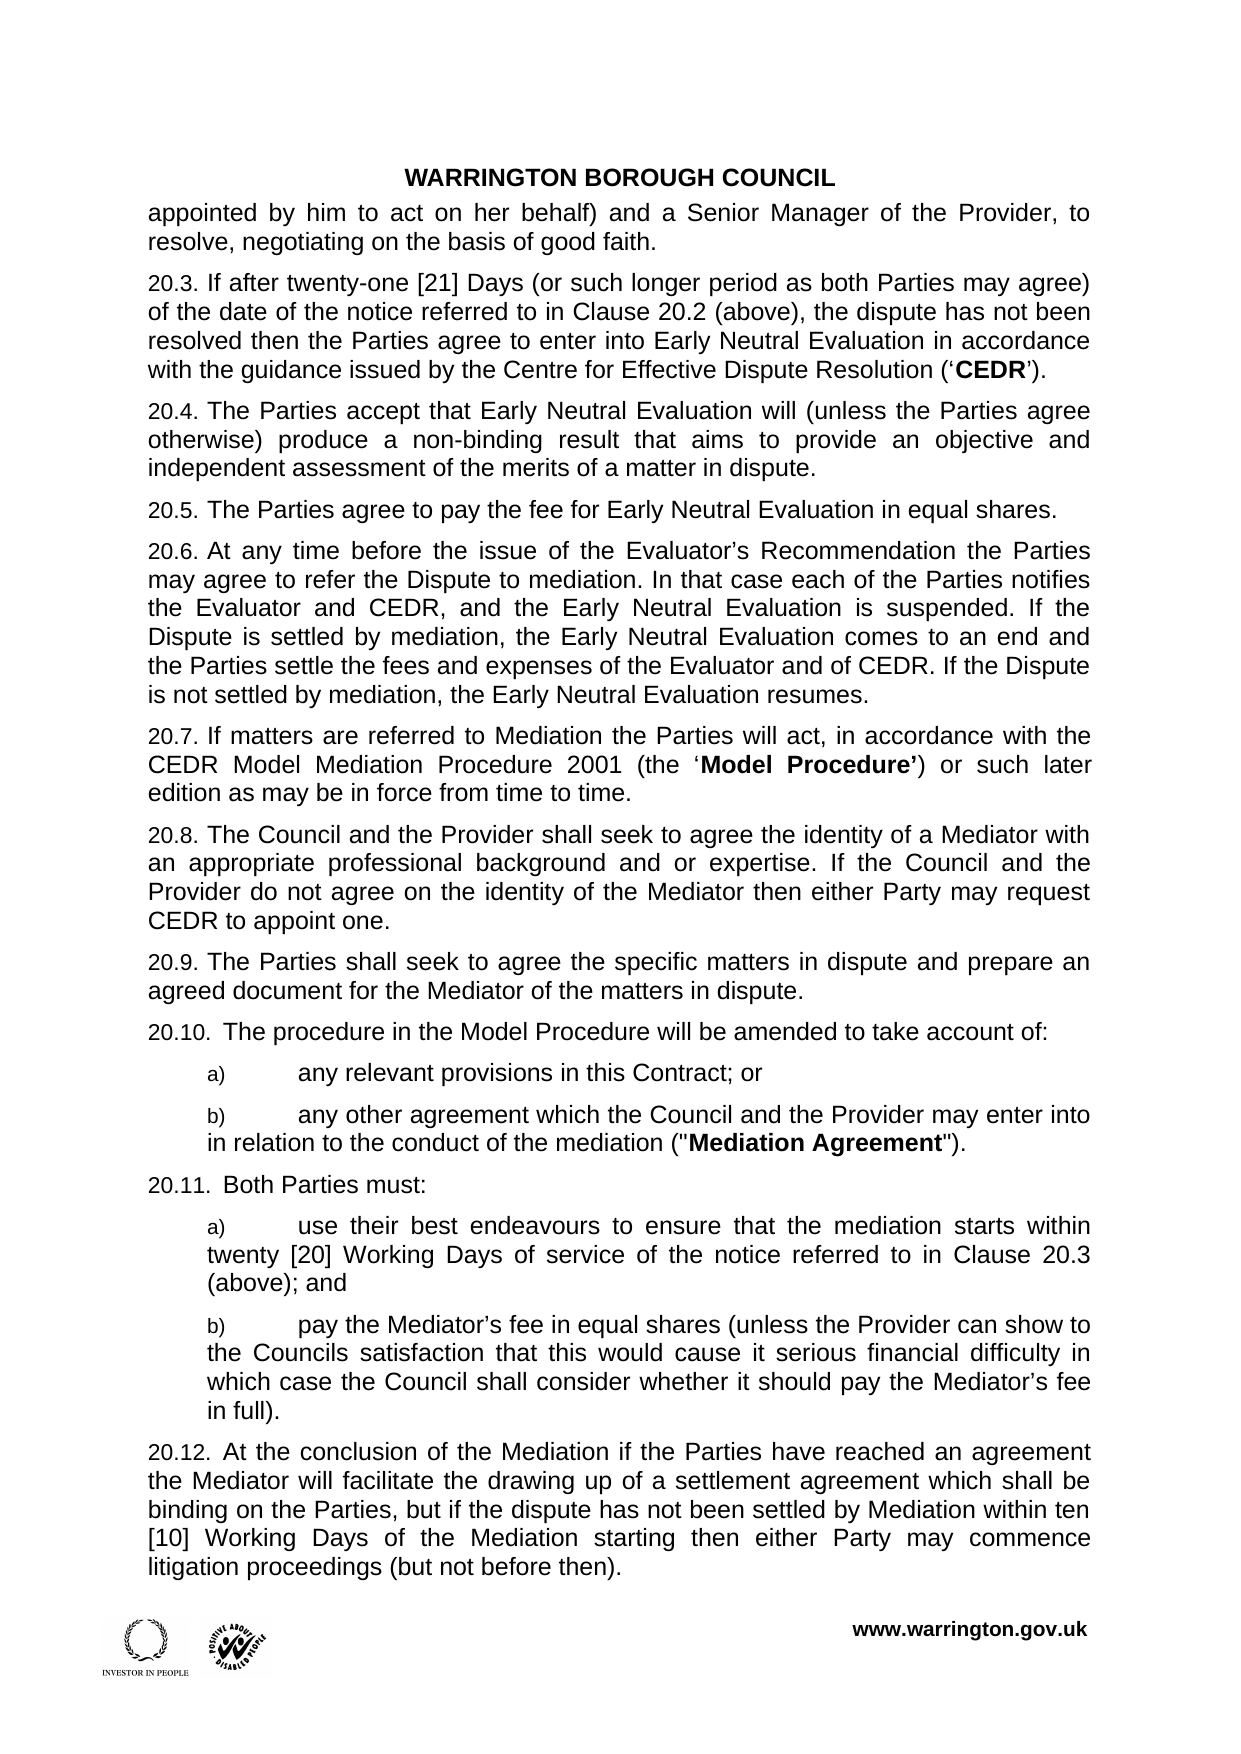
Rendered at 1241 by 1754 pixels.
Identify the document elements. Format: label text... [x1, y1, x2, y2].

picture [200, 1617, 273, 1677]
text Both Parties must: [148, 1170, 1092, 1198]
text pay the Mediator’s fee in equal shares (unless the Provider can show to the Councils satisfaction that this would cause it serious financial difficulty in which case the Council shall consider whether it should pay the Mediator’s fee in full). [207, 1310, 1092, 1425]
picture [101, 1617, 190, 1677]
text The Parties shall seek to agree the specific matters in dispute and prepare an agreed document for the Mediator of the matters in dispute. [148, 947, 1092, 1005]
text At any time before the issue of the Evaluator’s Recommendation the Parties may agree to refer the Dispute to mediation. In that case each of the Parties notifies the Evaluator and CEDR, and the Early Neutral Evaluation is suspended. If the Dispute is settled by mediation, the Early Neutral Evaluation comes to an end and the Parties settle the fees and expenses of the Evaluator and of CEDR. If the Dispute is not settled by mediation, the Early Neutral Evaluation resumes. [148, 536, 1092, 708]
text The procedure in the Model Procedure will be amended to take account of: [148, 1017, 1092, 1046]
text If matters are referred to Mediation the Parties will act, in accordance with the CEDR Model Mediation Procedure 2001 (the ‘Model Procedure’) or such later edition as may be in force from time to time. [148, 721, 1092, 807]
text The Council and the Provider shall seek to agree the identity of a Mediator with an appropriate professional background and or expertise. If the Council and the Provider do not agree on the identity of the Mediator then either Party may request CEDR to appoint one. [148, 820, 1092, 935]
text The Parties accept that Early Neutral Evaluation will (unless the Parties agree otherwise) produce a non-binding result that aims to provide an objective and independent assessment of the merits of a matter in dispute. [148, 396, 1092, 482]
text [148, 198, 1092, 256]
text The Parties agree to pay the fee for Early Neutral Evaluation in equal shares. [148, 495, 1092, 523]
text At the conclusion of the Mediation if the Parties have reached an agreement the Mediator will facilitate the drawing up of a settlement agreement which shall be binding on the Parties, but if the dispute has not been settled by Mediation within ten [10] Working Days of the Mediation starting then either Party may commence litigation proceedings (but not before then). [148, 1437, 1092, 1581]
text any other agreement which the Council and the Provider may enter into in relation to the conduct of the mediation ("Mediation Agreement"). [207, 1100, 1092, 1157]
text any relevant provisions in this Contract; or [207, 1058, 1092, 1087]
text use their best endeavours to ensure that the mediation starts within twenty [20] Working Days of service of the notice referred to in Clause 20.3 (above); and [207, 1211, 1092, 1297]
text If after twenty-one [21] Days (or such longer period as both Parties may agree) of the date of the notice referred to in Clause 20.2 (above), the dispute has not been resolved then the Parties agree to enter into Early Neutral Evaluation in accordance with the guidance issued by the Centre for Effective Dispute Resolution (‘CEDR’). [148, 268, 1092, 383]
